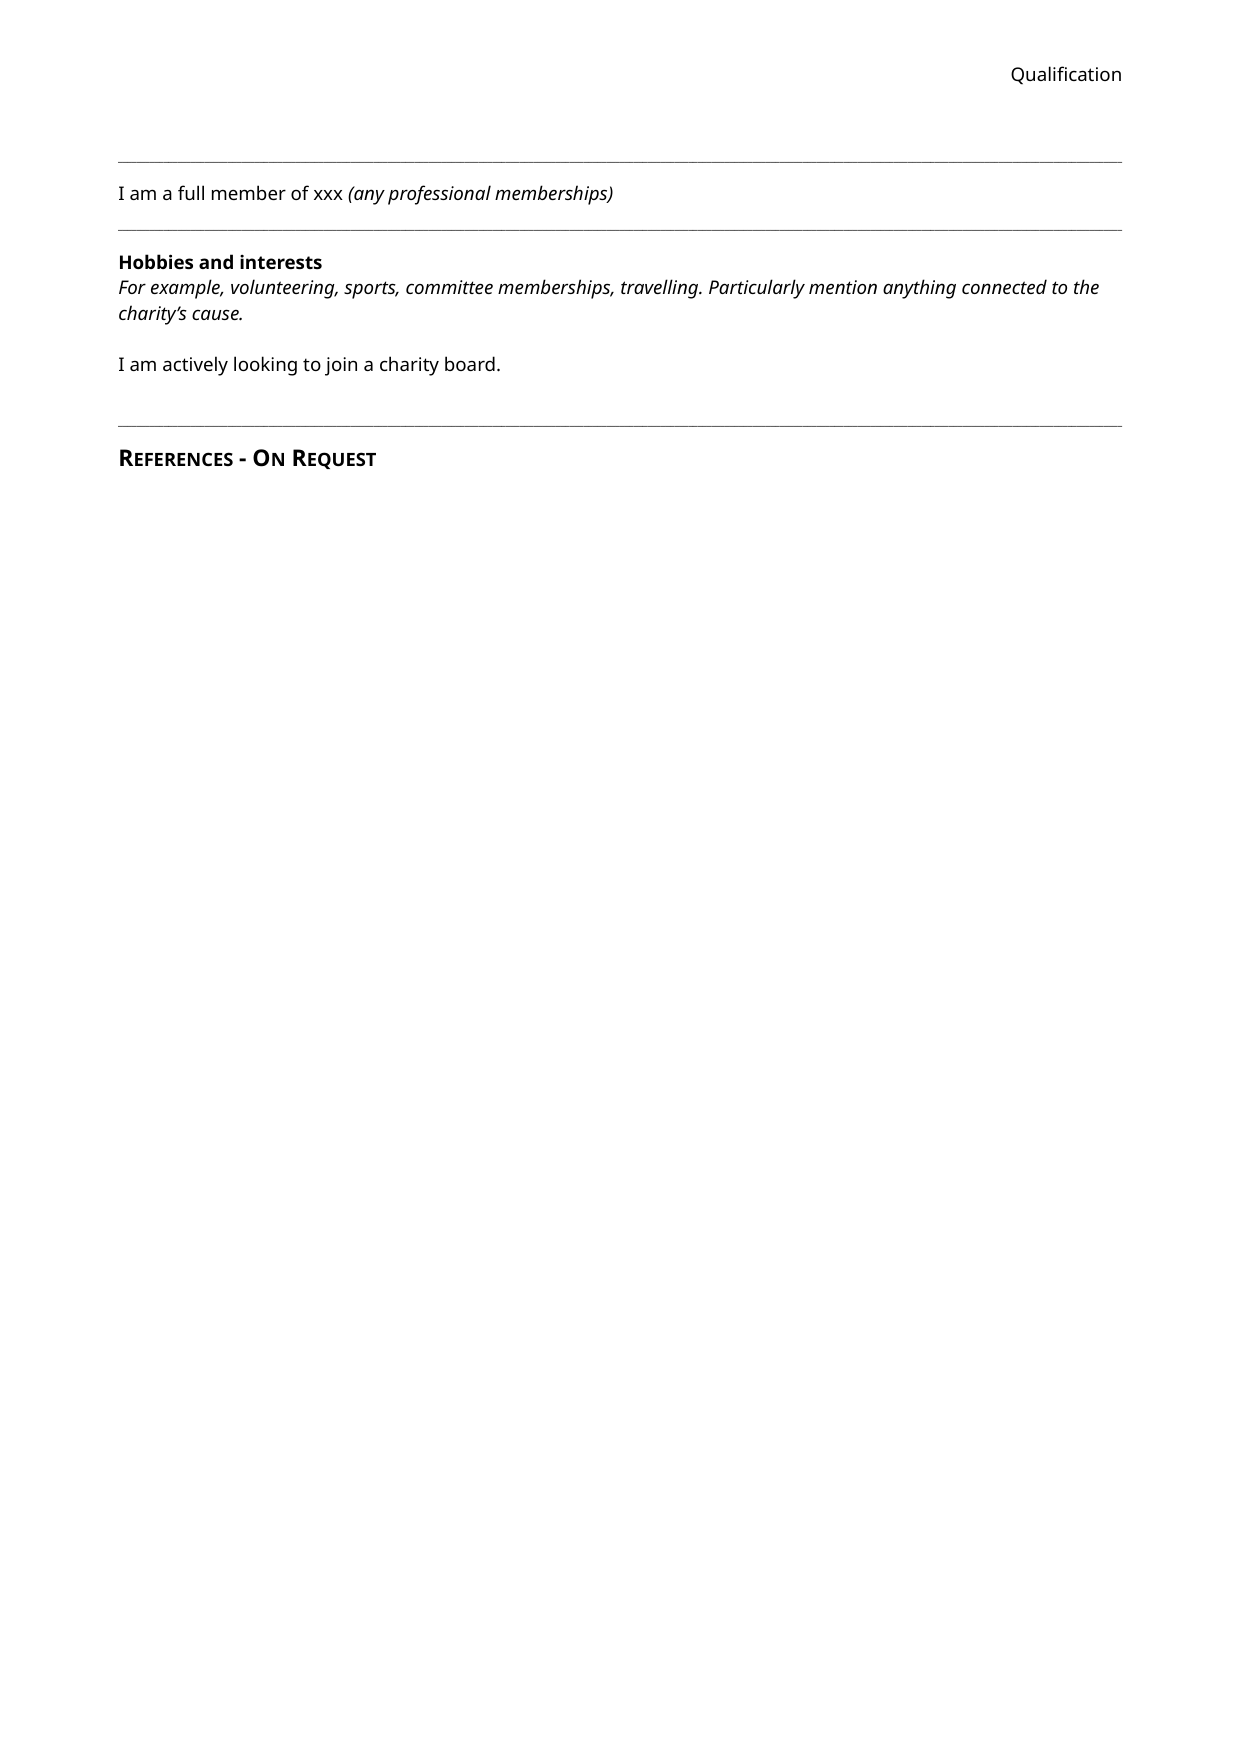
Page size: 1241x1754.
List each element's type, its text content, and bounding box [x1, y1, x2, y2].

text I am a full member of xxx (any professional memberships) [118, 181, 1122, 206]
text References - On Request [118, 442, 1122, 473]
text Hobbies and interests [118, 249, 1122, 274]
text Qualification [118, 61, 1122, 87]
text For example, volunteering, sports, committee memberships, travelling. Particularly mention anything connected to the charity’s cause. [118, 274, 1122, 326]
text I am actively looking to join a charity board. [118, 351, 1122, 377]
